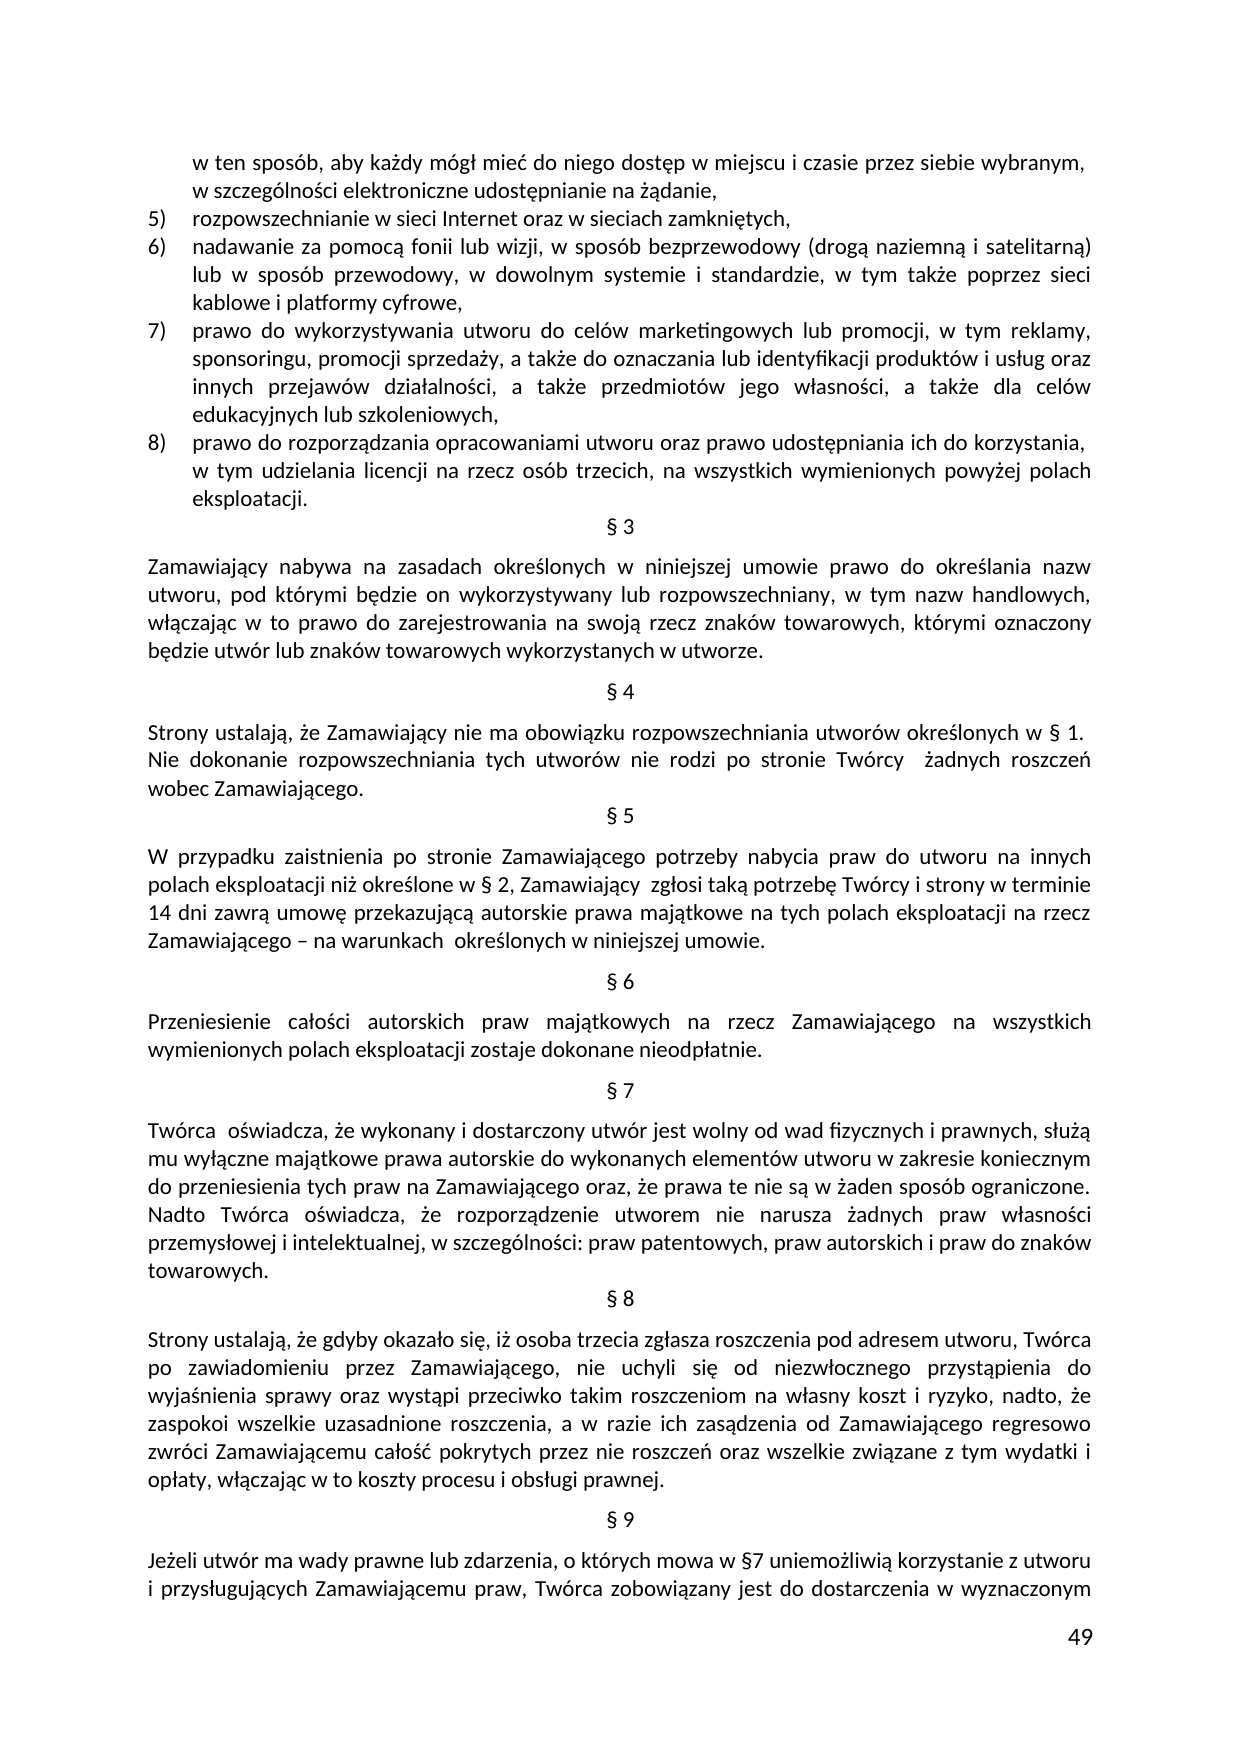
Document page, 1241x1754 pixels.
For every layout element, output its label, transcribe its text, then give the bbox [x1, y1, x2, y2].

text W przypadku zaistnienia po stronie Zamawiającego potrzeby nabycia praw do utworu na innych polach eksploatacji niż określone w § 2, Zamawiający zgłosi taką potrzebę Twórcy i strony w terminie 14 dni zawrą umowę przekazującą autorskie prawa majątkowe na tych polach eksploatacji na rzecz Zamawiającego – na warunkach określonych w niniejszej umowie. [148, 842, 1093, 954]
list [148, 148, 1093, 204]
text Przeniesienie całości autorskich praw majątkowych na rzecz Zamawiającego na wszystkich wymienionych polach eksploatacji zostaje dokonane nieodpłatnie. [148, 1007, 1093, 1063]
text § 8 [148, 1284, 1093, 1312]
list prawo do rozporządzania opracowaniami utworu oraz prawo udostępniania ich do korzystania, w tym udzielania licencji na rzecz osób trzecich, na wszystkich wymienionych powyżej polach eksploatacji. [148, 428, 1093, 512]
text § 7 [148, 1076, 1093, 1104]
text Zamawiający nabywa na zasadach określonych w niniejszej umowie prawo do określania nazw utworu, pod którymi będzie on wykorzystywany lub rozpowszechniany, w tym nazw handlowych, włączając w to prawo do zarejestrowania na swoją rzecz znaków towarowych, którymi oznaczony będzie utwór lub znaków towarowych wykorzystanych w utworze. [148, 552, 1093, 664]
list rozpowszechnianie w sieci Internet oraz w sieciach zamkniętych, [148, 204, 1093, 232]
list nadawanie za pomocą fonii lub wizji, w sposób bezprzewodowy (drogą naziemną i satelitarną) lub w sposób przewodowy, w dowolnym systemie i standardzie, w tym także poprzez sieci kablowe i platformy cyfrowe, [148, 232, 1093, 316]
text § 4 [148, 677, 1093, 705]
text § 9 [148, 1506, 1093, 1534]
text Twórca oświadcza, że wykonany i dostarczony utwór jest wolny od wad fizycznych i prawnych, służą mu wyłączne majątkowe prawa autorskie do wykonanych elementów utworu w zakresie koniecznym do przeniesienia tych praw na Zamawiającego oraz, że prawa te nie są w żaden sposób ograniczone. Nadto Twórca oświadcza, że rozporządzenie utworem nie narusza żadnych praw własności przemysłowej i intelektualnej, w szczególności: praw patentowych, praw autorskich i praw do znaków towarowych. [148, 1116, 1093, 1284]
list prawo do wykorzystywania utworu do celów marketingowych lub promocji, w tym reklamy, sponsoringu, promocji sprzedaży, a także do oznaczania lub identyfikacji produktów i usług oraz innych przejawów działalności, a także przedmiotów jego własności, a także dla celów edukacyjnych lub szkoleniowych, [148, 316, 1093, 428]
text Strony ustalają, że Zamawiający nie ma obowiązku rozpowszechniania utworów określonych w § 1. Nie dokonanie rozpowszechniania tych utworów nie rodzi po stronie Twórcy żadnych roszczeń wobec Zamawiającego. [148, 718, 1093, 802]
text § 5 [148, 802, 1093, 830]
text Strony ustalają, że gdyby okazało się, iż osoba trzecia zgłasza roszczenia pod adresem utworu, Twórca po zawiadomieniu przez Zamawiającego, nie uchyli się od niezwłocznego przystąpienia do wyjaśnienia sprawy oraz wystąpi przeciwko takim roszczeniom na własny koszt i ryzyko, nadto, że zaspokoi wszelkie uzasadnione roszczenia, a w razie ich zasądzenia od Zamawiającego regresowo zwróci Zamawiającemu całość pokrytych przez nie roszczeń oraz wszelkie związane z tym wydatki i opłaty, włączając w to koszty procesu i obsługi prawnej. [148, 1325, 1093, 1493]
text § 6 [148, 967, 1093, 995]
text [148, 1546, 1093, 1602]
text § 3 [148, 512, 1093, 540]
